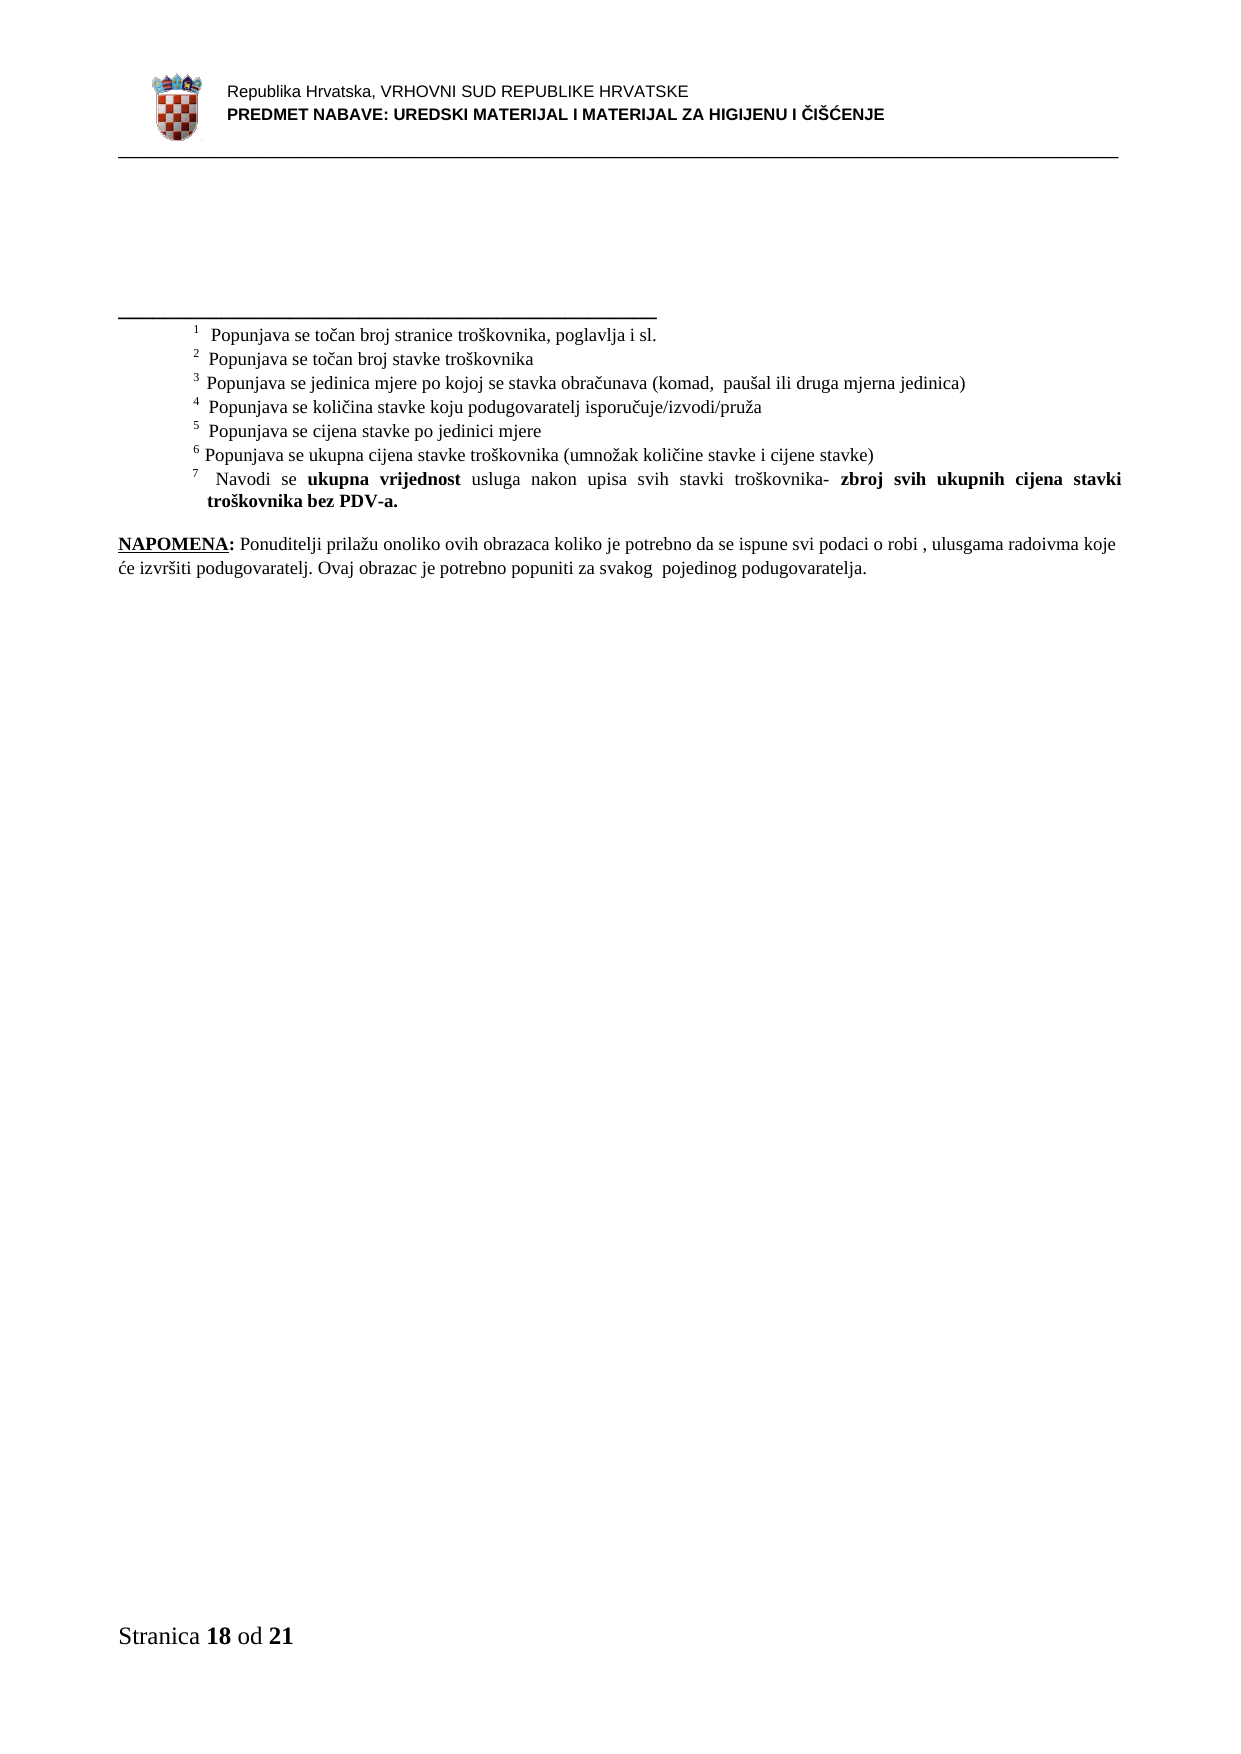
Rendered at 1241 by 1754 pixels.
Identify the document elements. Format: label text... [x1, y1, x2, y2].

picture [151, 73, 202, 141]
text 7 Navodi se ukupna vrijednost usluga nakon upisa svih stavki troškovnika- zbroj svih ukupnih cijena stavki troškovnika bez PDV-a. [192, 466, 1122, 512]
text 3 Popunjava se jedinica mjere po kojoj se stavka obračunava (komad, paušal ili druga mjerna jedinica) [193, 370, 1122, 394]
text 1 Popunjava se točan broj stranice troškovnika, poglavlja i sl. [193, 322, 1122, 346]
text 2 Popunjava se točan broj stavke troškovnika [193, 346, 1122, 370]
text 6 Popunjava se ukupna cijena stavke troškovnika (umnožak količine stavke i cijene stavke) [193, 442, 1122, 466]
text _______________________________________________ [118, 295, 1122, 322]
text 4 Popunjava se količina stavke koju podugovaratelj isporučuje/izvodi/pruža [193, 394, 1122, 418]
text 5 Popunjava se cijena stavke po jedinici mjere [193, 418, 1122, 442]
text NAPOMENA: Ponuditelji prilažu onoliko ovih obrazaca koliko je potrebno da se ispune svi podaci o robi , ulusgama radoivma koje će izvršiti podugovaratelj. Ovaj obrazac je potrebno popuniti za svakog pojedinog podugovaratelja. __________________________________________________________________________ Obrazac III.__ [118, 533, 1122, 579]
